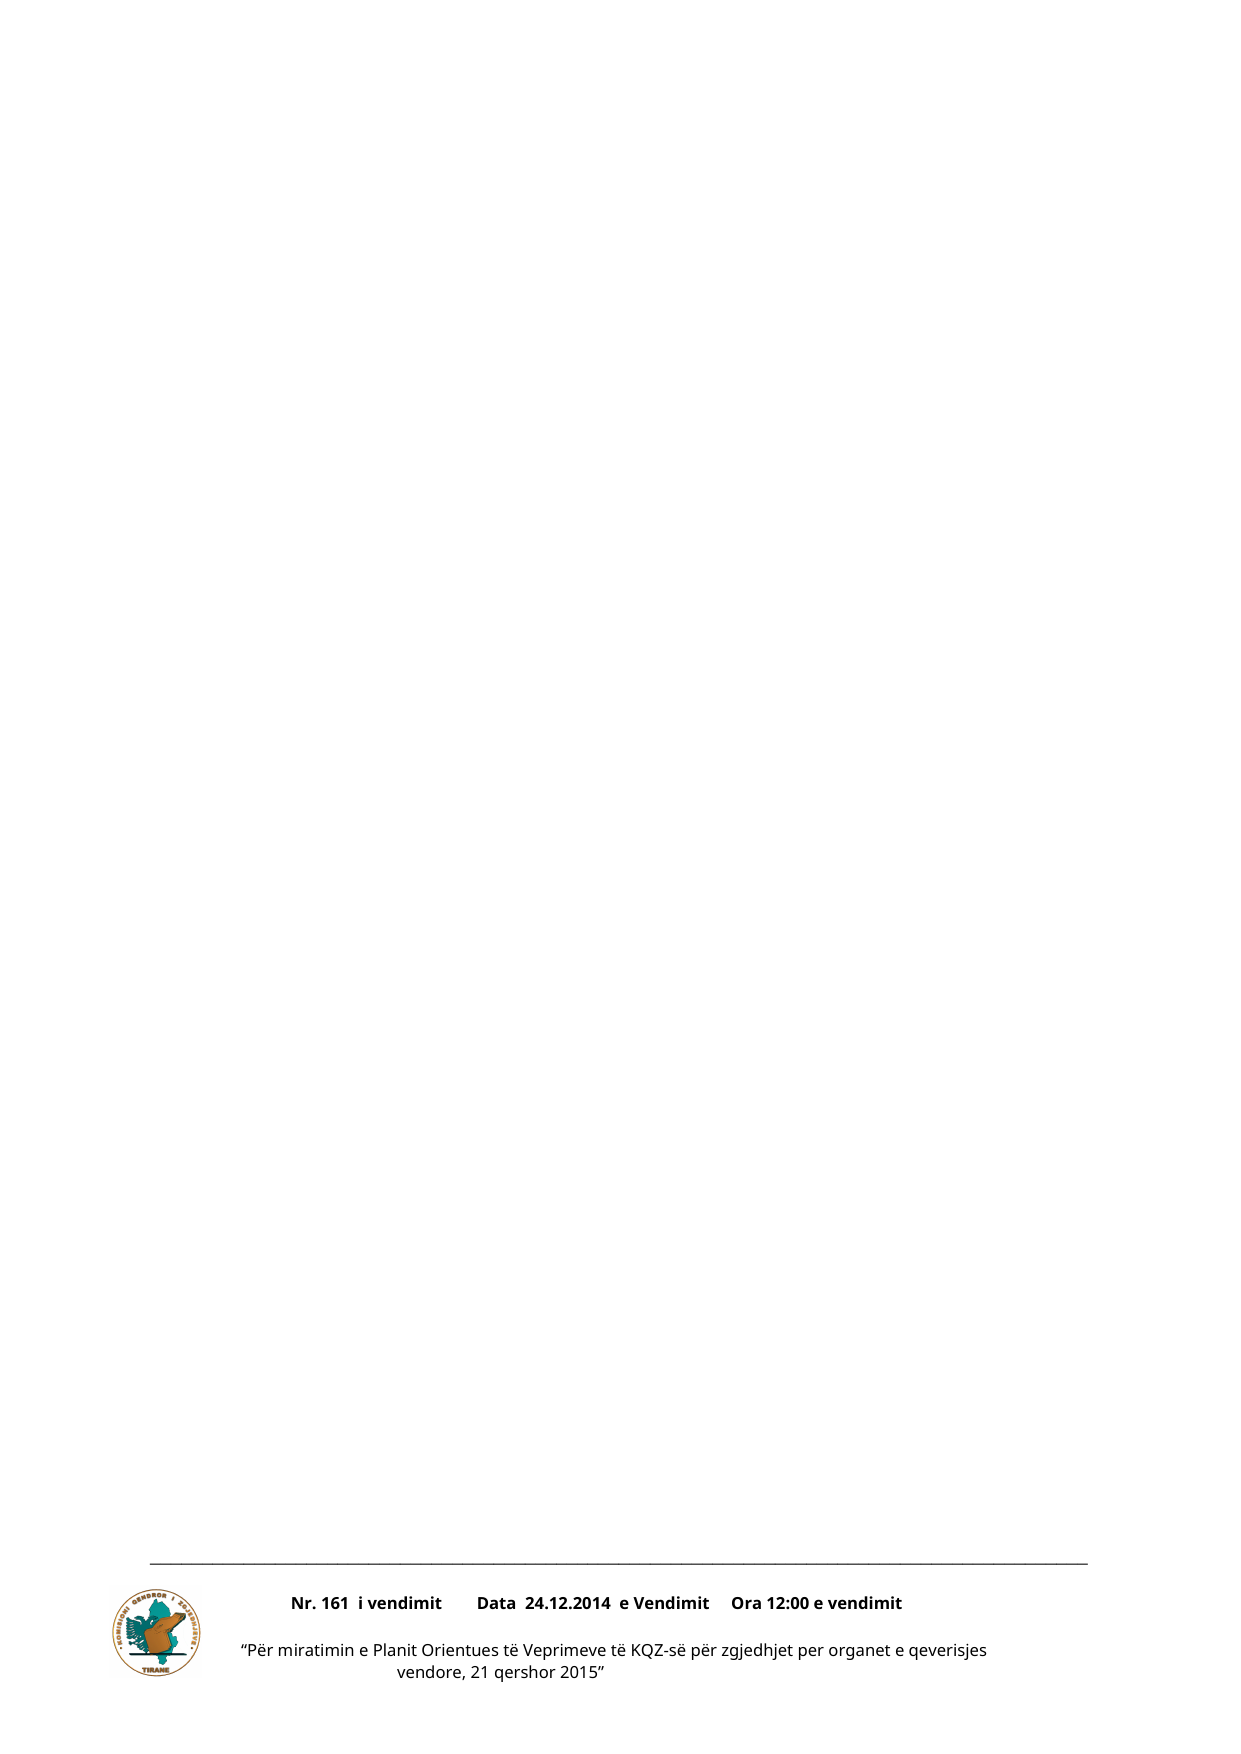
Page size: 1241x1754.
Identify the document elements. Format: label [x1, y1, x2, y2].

picture [108, 1585, 203, 1678]
